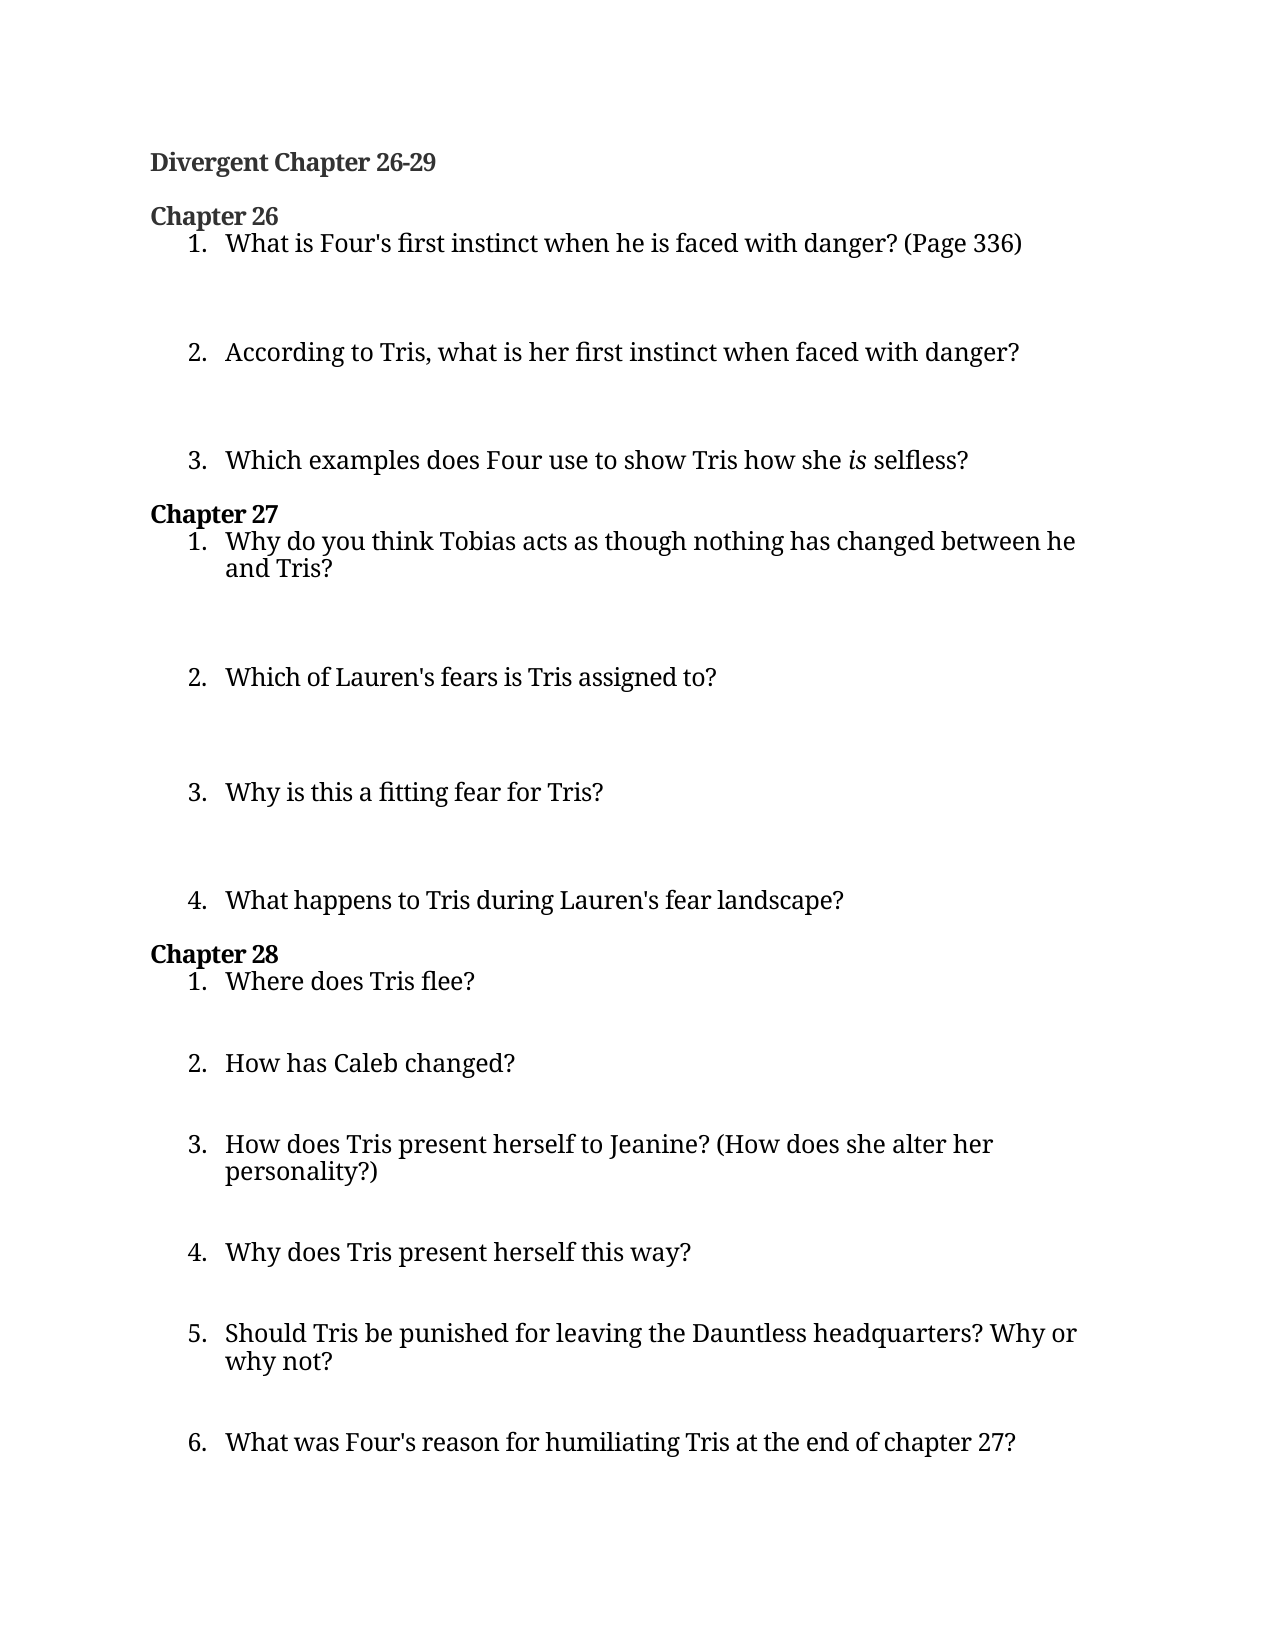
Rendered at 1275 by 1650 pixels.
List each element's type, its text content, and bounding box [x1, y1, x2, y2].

list What happens to Tris during Lauren's fear landscape? [187, 888, 1108, 915]
list According to Tris, what is her first instinct when faced with danger? [187, 339, 1094, 367]
list What was Four's reason for humiliating Tris at the end of chapter 27? [187, 1429, 1097, 1457]
list Should Tris be punished for leaving the Dauntless headquarters? Why or why not? [187, 1321, 1097, 1375]
list Which examples does Four use to show Tris how she is selfless? [187, 448, 1094, 475]
list Which of Lauren's fears is Tris assigned to? [187, 664, 1100, 692]
text Divergent Chapter 26-29 [150, 150, 1125, 177]
text Chapter 28 [150, 941, 283, 969]
list What is Four's first instinct when he is faced with danger? (Page 336) [187, 231, 1066, 258]
list Why do you think Tobias acts as though nothing has changed between he and Tris? [187, 529, 1100, 583]
text Chapter 27 [150, 501, 283, 529]
list How does Tris present herself to Jeanine? (How does she alter her personality?) [187, 1132, 1108, 1186]
list Why is this a fitting fear for Tris? [187, 779, 1108, 807]
text Chapter 26 [150, 204, 283, 231]
list Why does Tris present herself this way? [187, 1240, 1072, 1267]
list Where does Tris flee? [187, 969, 791, 996]
list How has Caleb changed? [187, 1050, 1118, 1077]
